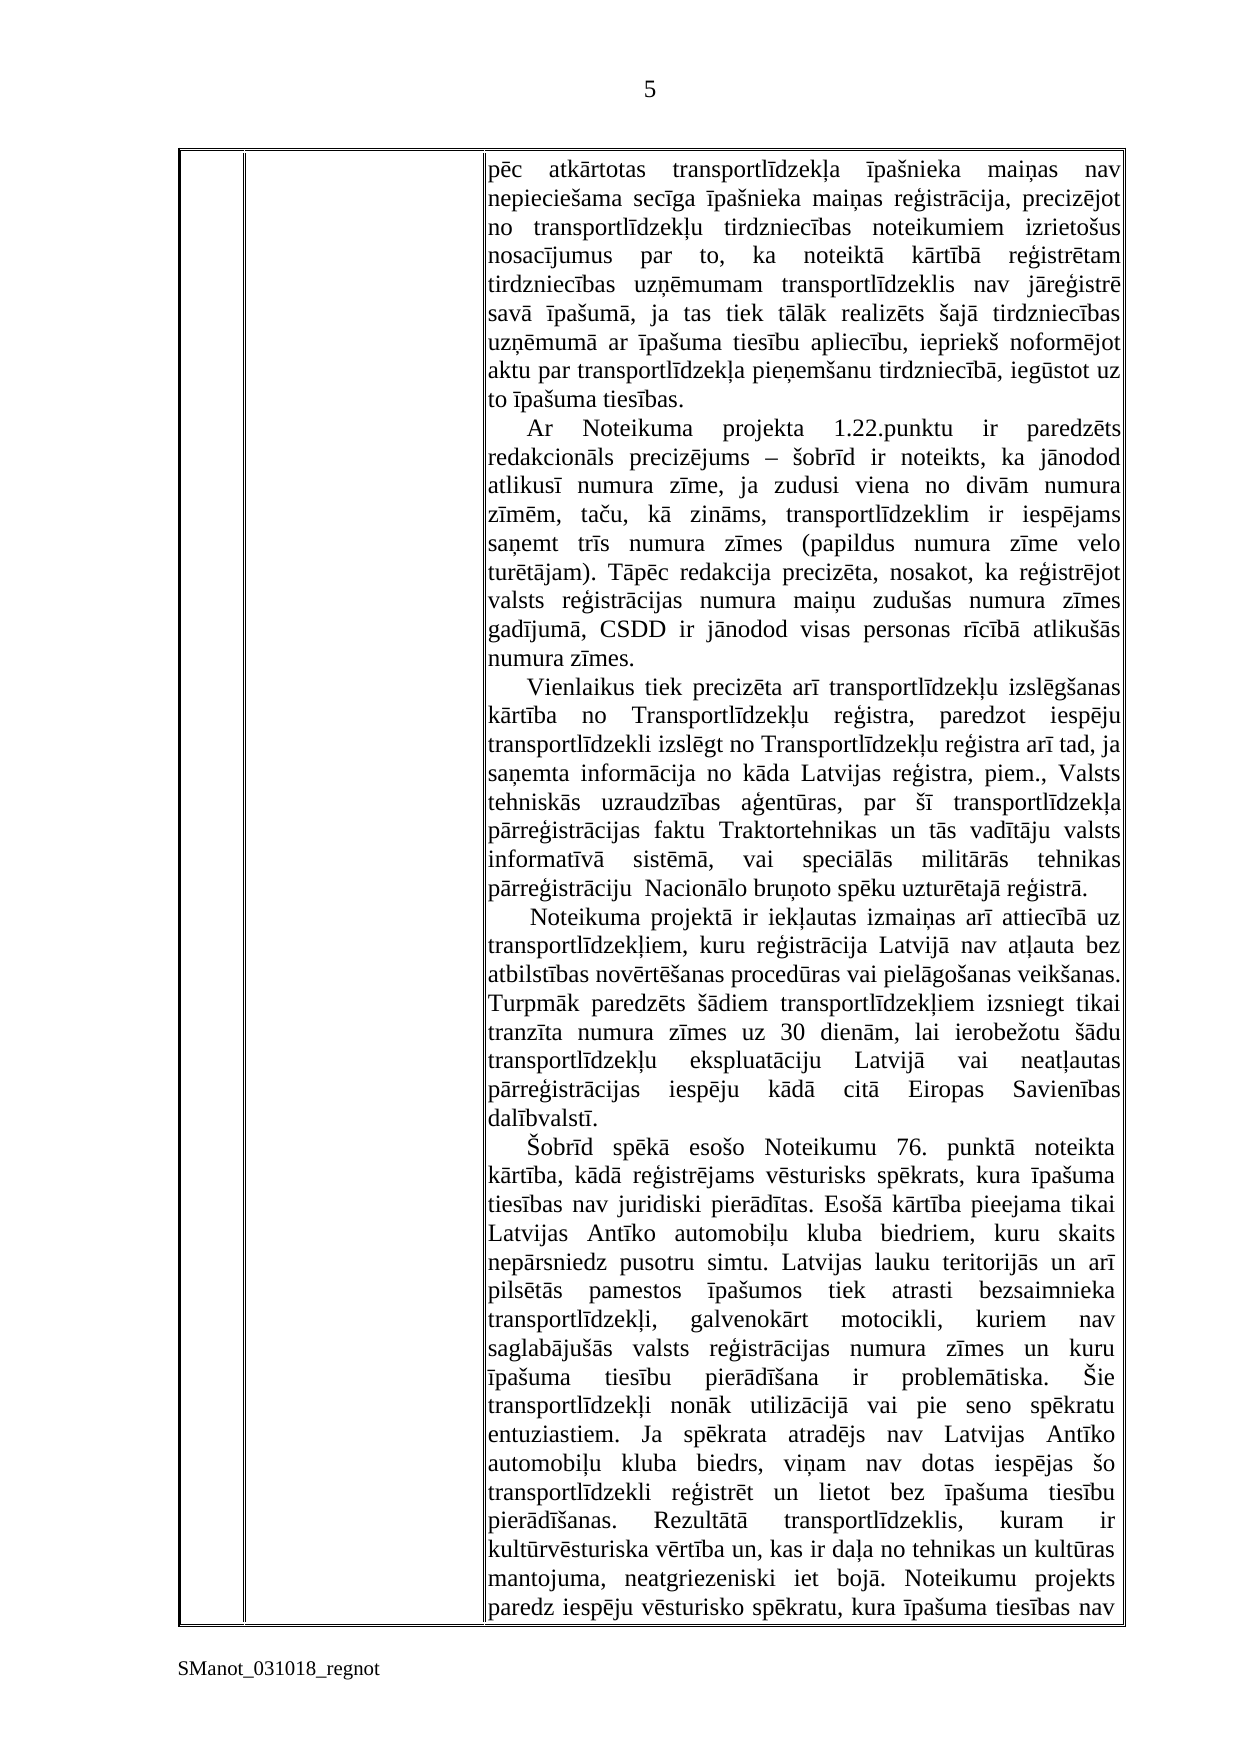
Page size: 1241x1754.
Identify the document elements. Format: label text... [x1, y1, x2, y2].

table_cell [485, 151, 1123, 1623]
table_cell 2. [181, 151, 244, 1623]
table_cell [245, 151, 484, 1623]
